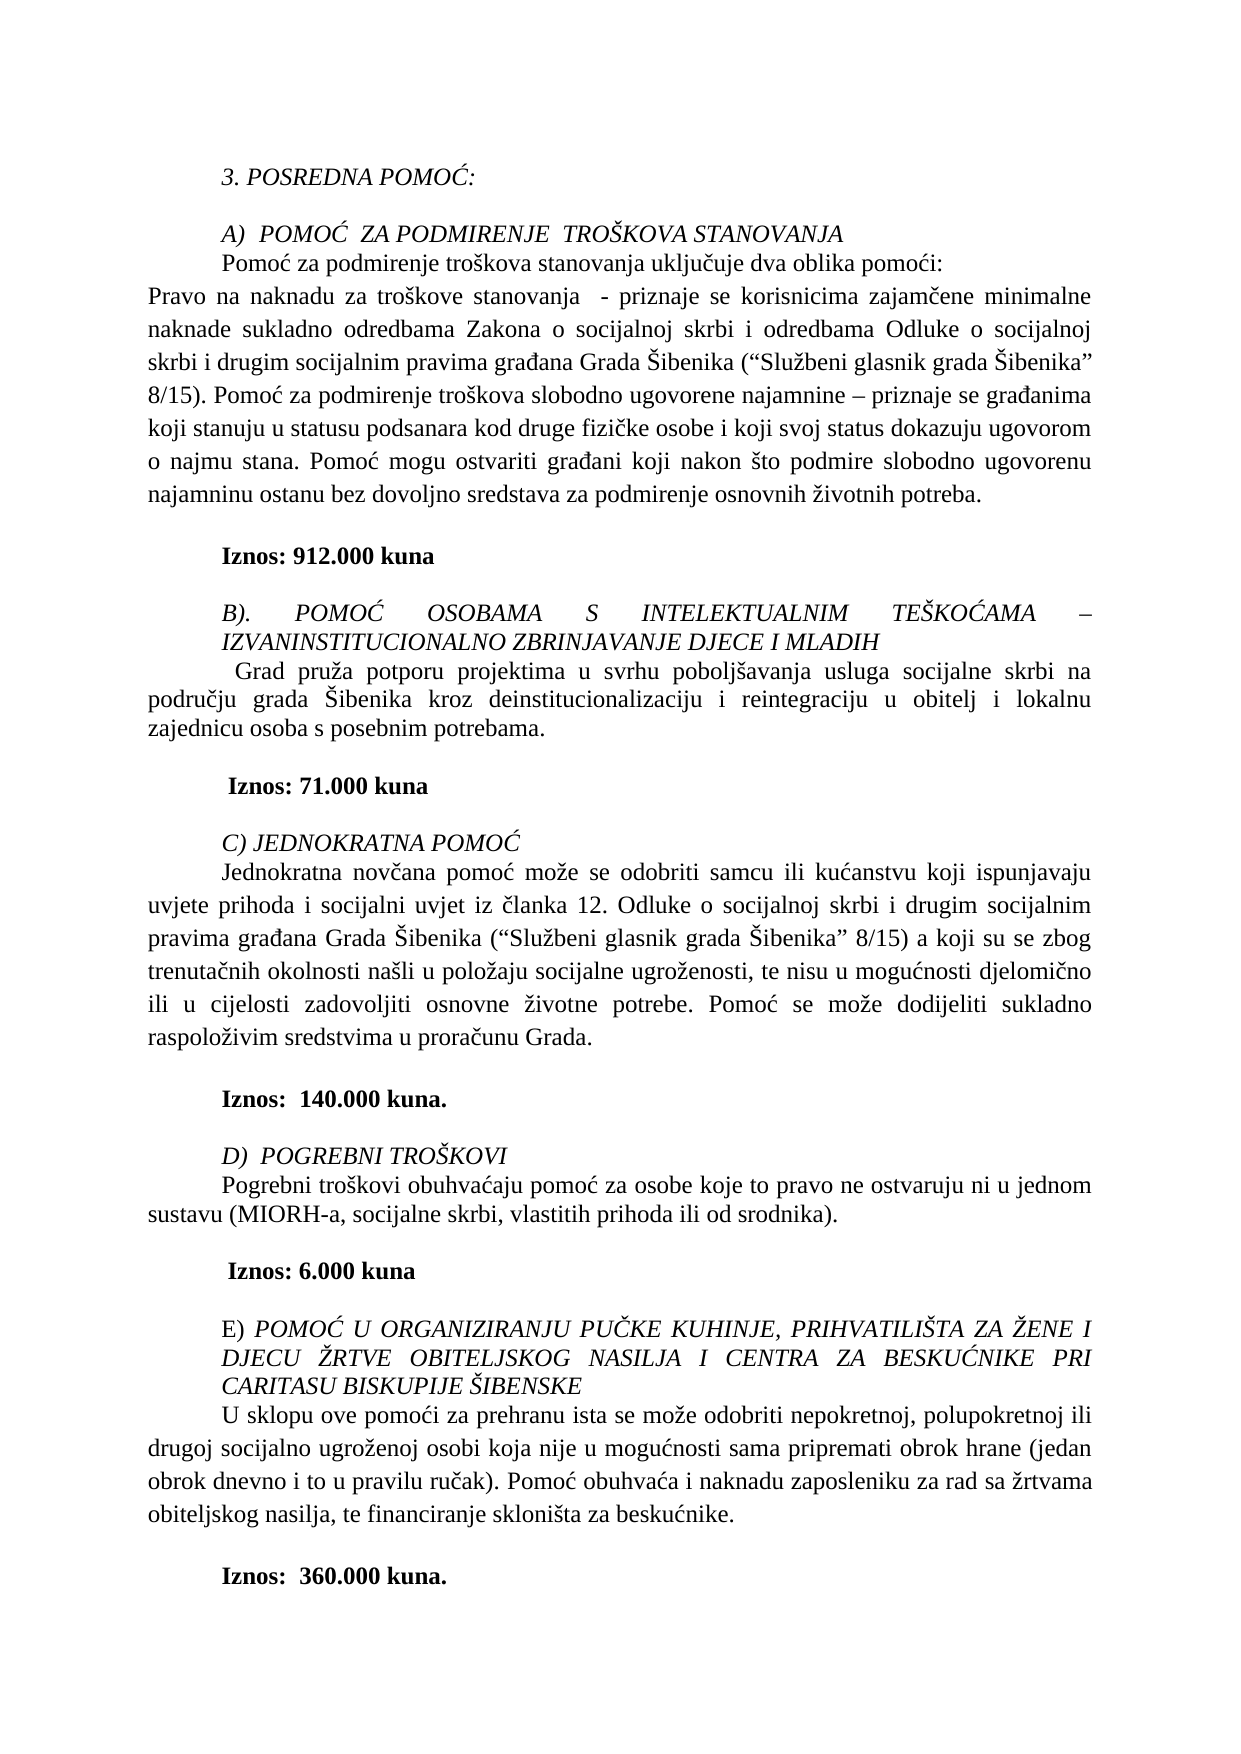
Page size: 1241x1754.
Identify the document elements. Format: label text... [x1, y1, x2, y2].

text Iznos: 140.000 kuna. [148, 1084, 1093, 1113]
text Pogrebni troškovi obuhvaćaju pomoć za osobe koje to pravo ne ostvaruju ni u jednom sustavu (MIORH-a, socijalne skrbi, vlastitih prihoda ili od srodnika). [148, 1170, 1093, 1228]
text 3. POSREDNA POMOĆ: [148, 162, 1093, 190]
list POMOĆ ZA PODMIRENJE TROŠKOVA STANOVANJA [221, 219, 1093, 248]
text Iznos: 71.000 kuna [148, 771, 1093, 799]
text C) JEDNOKRATNA POMOĆ [221, 828, 1093, 857]
text Iznos: 360.000 kuna. [148, 1561, 1093, 1590]
text Pravo na naknadu za troškove stanovanja - priznaje se korisnicima zajamčene minimalne naknade sukladno odredbama Zakona o socijalnoj skrbi i odredbama Odluke o socijalnoj skrbi i drugim socijalnim pravima građana Grada Šibenika (“Službeni glasnik grada Šibenika” 8/15). Pomoć za podmirenje troškova slobodno ugovorene najamnine – priznaje se građanima koji stanuju u statusu podsanara kod druge fizičke osobe i koji svoj status dokazuju ugovorom o najmu stana. Pomoć mogu ostvariti građani koji nakon što podmire slobodno ugovorenu najamninu ostanu bez dovoljno sredstava za podmirenje osnovnih životnih potreba. [148, 281, 1093, 508]
text E) POMOĆ U ORGANIZIRANJU PUČKE KUHINJE, PRIHVATILIŠTA ZA ŽENE I DJECU ŽRTVE OBITELJSKOG NASILJA I CENTRA ZA BESKUĆNIKE PRI CARITASU BISKUPIJE ŠIBENSKE [221, 1314, 1093, 1400]
text Iznos: 912.000 kuna [148, 541, 1093, 569]
text Grad pruža potporu projektima u svrhu poboljšavanja usluga socijalne skrbi na području grada Šibenika kroz deinstitucionalizaciju i reintegraciju u obitelj i lokalnu zajednicu osoba s posebnim potrebama. [148, 656, 1093, 742]
text U sklopu ove pomoći za prehranu ista se može odobriti nepokretnoj, polupokretnoj ili drugoj socijalno ugroženoj osobi koja nije u mogućnosti sama pripremati obrok hrane (jedan obrok dnevno i to u pravilu ručak). Pomoć obuhvaća i naknadu zaposleniku za rad sa žrtvama obiteljskog nasilja, te financiranje skloništa za beskućnike. [148, 1400, 1093, 1528]
text Jednokratna novčana pomoć može se odobriti samcu ili kućanstvu koji ispunjavaju uvjete prihoda i socijalni uvjet iz članka 12. Odluke o socijalnoj skrbi i drugim socijalnim pravima građana Grada Šibenika (“Službeni glasnik grada Šibenika” 8/15) a koji su se zbog trenutačnih okolnosti našli u položaju socijalne ugroženosti, te nisu u mogućnosti djelomično ili u cijelosti zadovoljiti osnovne životne potrebe. Pomoć se može dodijeliti sukladno raspoloživim sredstvima u proračunu Grada. [148, 857, 1093, 1051]
text D) POGREBNI TROŠKOVI [148, 1141, 1093, 1170]
text B). POMOĆ OSOBAMA S INTELEKTUALNIM TEŠKOĆAMA –IZVANINSTITUCIONALNO ZBRINJAVANJE DJECE I MLADIH [221, 598, 1093, 656]
text Iznos: 6.000 kuna [148, 1256, 1093, 1285]
text Pomoć za podmirenje troškova stanovanja uključuje dva oblika pomoći: [148, 248, 1093, 277]
